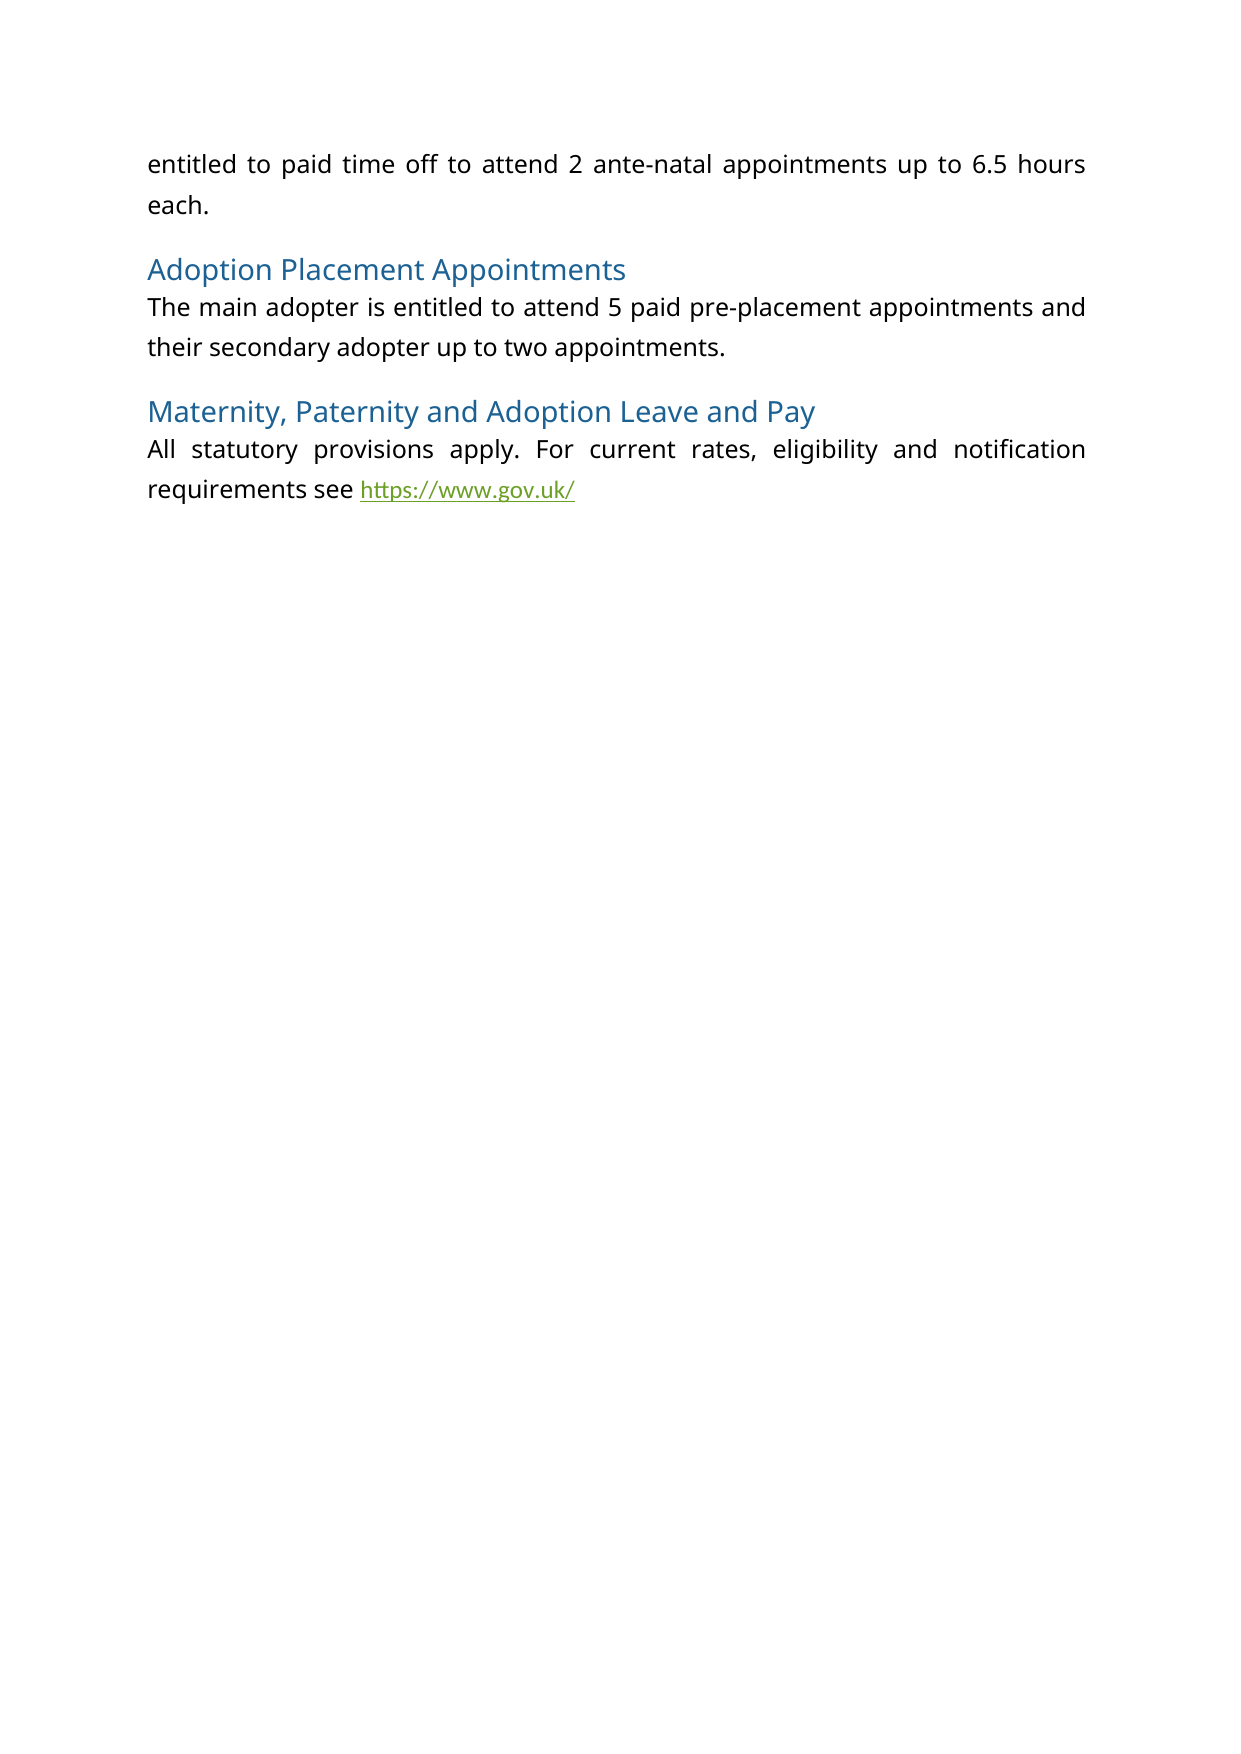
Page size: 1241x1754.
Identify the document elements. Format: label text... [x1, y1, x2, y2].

subtitle Maternity, Paternity and Adoption Leave and Pay [147, 392, 1087, 431]
text All statutory provisions apply. For current rates, eligibility and notification requirements see https://www.gov.uk/ [147, 431, 1087, 506]
text The main adopter is entitled to attend 5 paid pre-placement appointments and their secondary adopter up to two appointments. [147, 289, 1087, 364]
subtitle Adoption Placement Appointments [147, 249, 1087, 289]
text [147, 147, 1087, 222]
